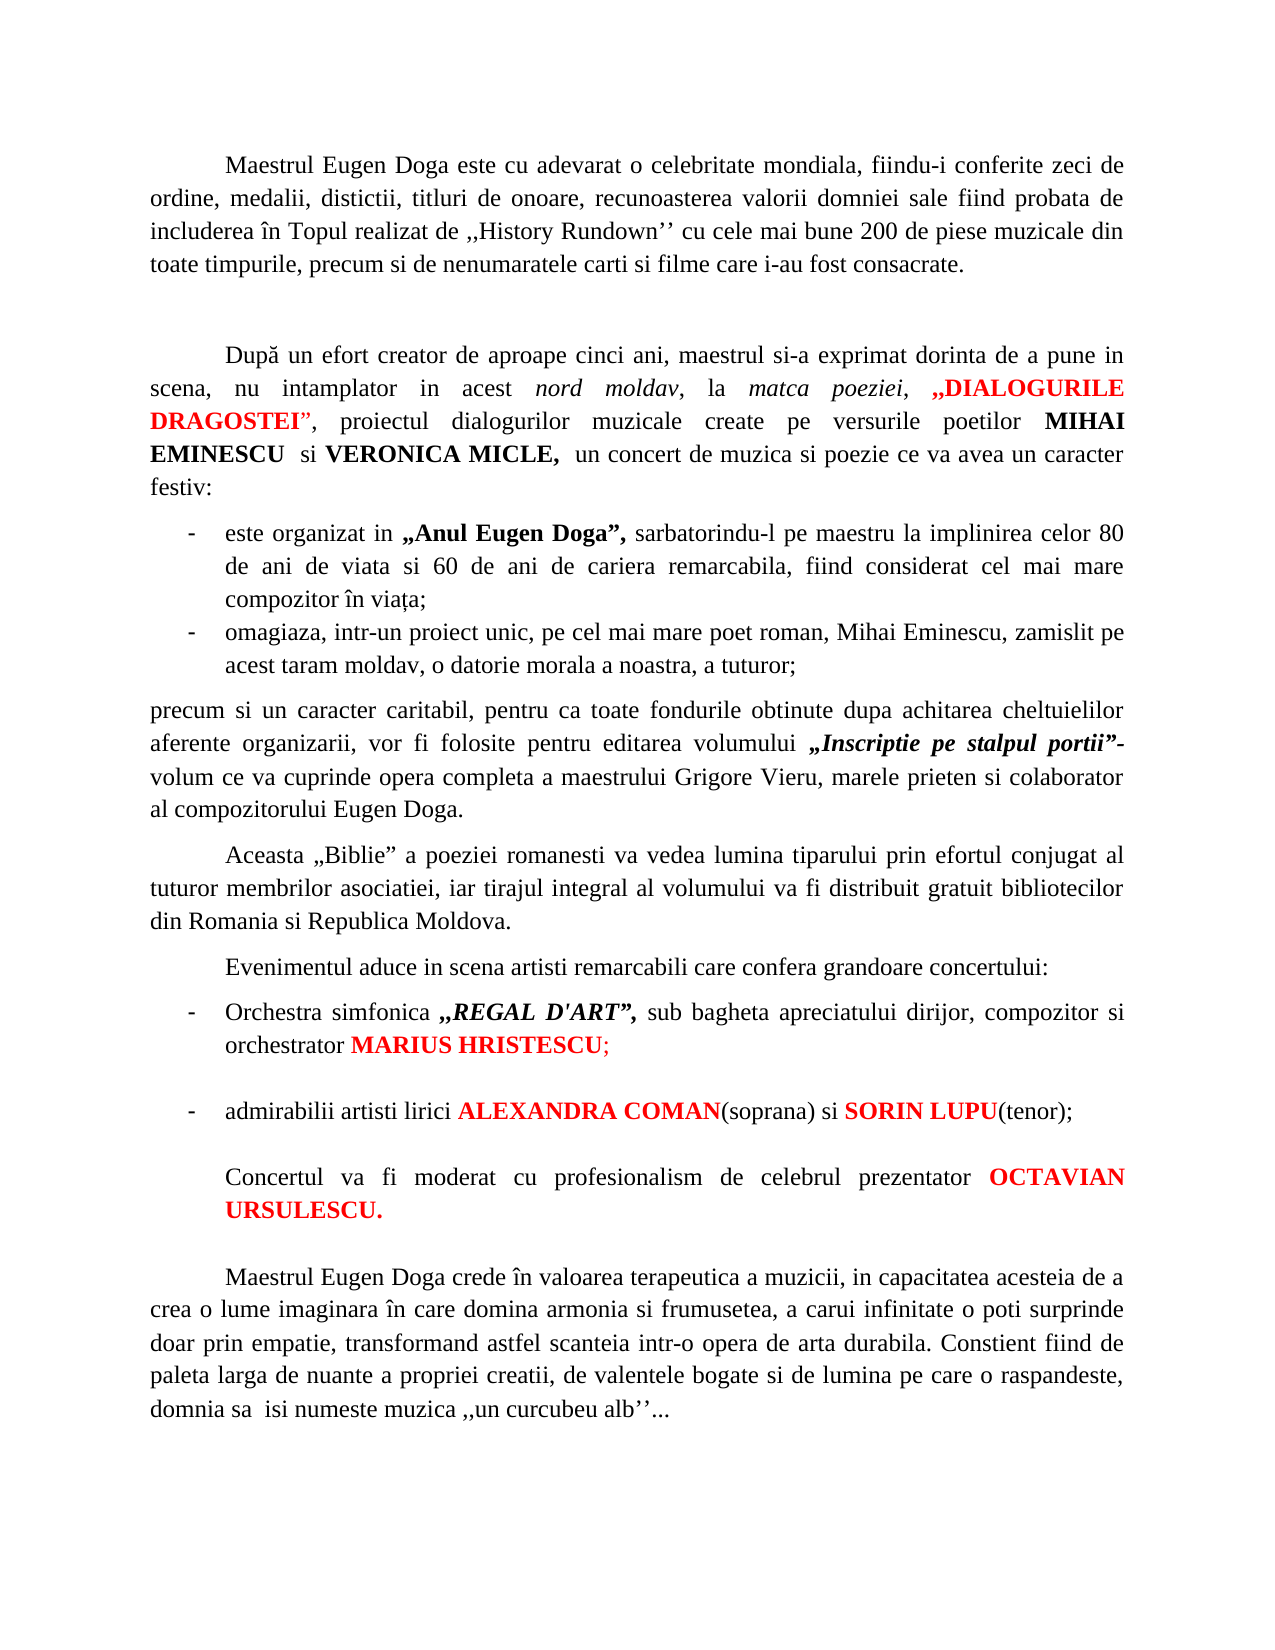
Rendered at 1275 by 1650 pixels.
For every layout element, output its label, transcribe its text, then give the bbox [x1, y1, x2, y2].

text Evenimentul aduce in scena artisti remarcabili care confera grandoare concertului: [150, 952, 1125, 980]
list este organizat in „Anul Eugen Doga”, sarbatorindu-l pe maestru la implinirea celor 80 de ani de viata si 60 de ani de cariera remarcabila, fiind considerat cel mai mare compozitor în viața; [187, 518, 1125, 613]
list Orchestra simfonica ,,REGAL D'ART”, sub bagheta apreciatului dirijor, compozitor si orchestrator MARIUS HRISTESCU; [187, 997, 1125, 1059]
list admirabilii artisti lirici ALEXANDRA COMAN(soprana) si SORIN LUPU(tenor); [187, 1096, 1125, 1125]
text Aceasta „Biblie” a poeziei romanesti va vedea lumina tiparului prin efortul conjugat al tuturor membrilor asociatiei, iar tirajul integral al volumului va fi distribuit gratuit bibliotecilor din Romania si Republica Moldova. [150, 840, 1125, 935]
text Maestrul Eugen Doga este cu adevarat o celebritate mondiala, fiindu-i conferite zeci de ordine, medalii, distictii, titluri de onoare, recunoasterea valorii domniei sale fiind probata de includerea în Topul realizat de ,,History Rundown’’ cu cele mai bune 200 de piese muzicale din toate timpurile, precum si de nenumaratele carti si filme care i-au fost consacrate. [150, 150, 1125, 278]
text precum si un caracter caritabil, pentru ca toate fondurile obtinute dupa achitarea cheltuielilor aferente organizarii, vor fi folosite pentru editarea volumului „Inscriptie pe stalpul portii”- volum ce va cuprinde opera completa a maestrului Grigore Vieru, marele prieten si colaborator al compozitorului Eugen Doga. [150, 696, 1125, 823]
list Maestrul Eugen Doga crede în valoarea terapeutica a muzicii, in capacitatea acesteia de a crea o lume imaginara în care domina armonia si frumusetea, a carui infinitate o poti surprinde doar prin empatie, transformand astfel scanteia intr-o opera de arta durabila. Constient fiind de paleta larga de nuante a propriei creatii, de valentele bogate si de lumina pe care o raspandeste, domnia sa isi numeste muzica ,,un curcubeu alb’’... [150, 1262, 1125, 1422]
text După un efort creator de aproape cinci ani, maestrul si-a exprimat dorinta de a pune in scena, nu intamplator in acest nord moldav, la matca poeziei, ,,DIALOGURILE DRAGOSTEI”, proiectul dialogurilor muzicale create pe versurile poetilor MIHAI EMINESCU si VERONICA MICLE, un concert de muzica si poezie ce va avea un caracter festiv: [150, 340, 1125, 501]
list omagiaza, intr-un proiect unic, pe cel mai mare poet roman, Mihai Eminescu, zamislit pe acest taram moldav, o datorie morala a noastra, a tuturor; [187, 617, 1125, 679]
list Concertul va fi moderat cu profesionalism de celebrul prezentator OCTAVIAN URSULESCU. [225, 1162, 1125, 1224]
